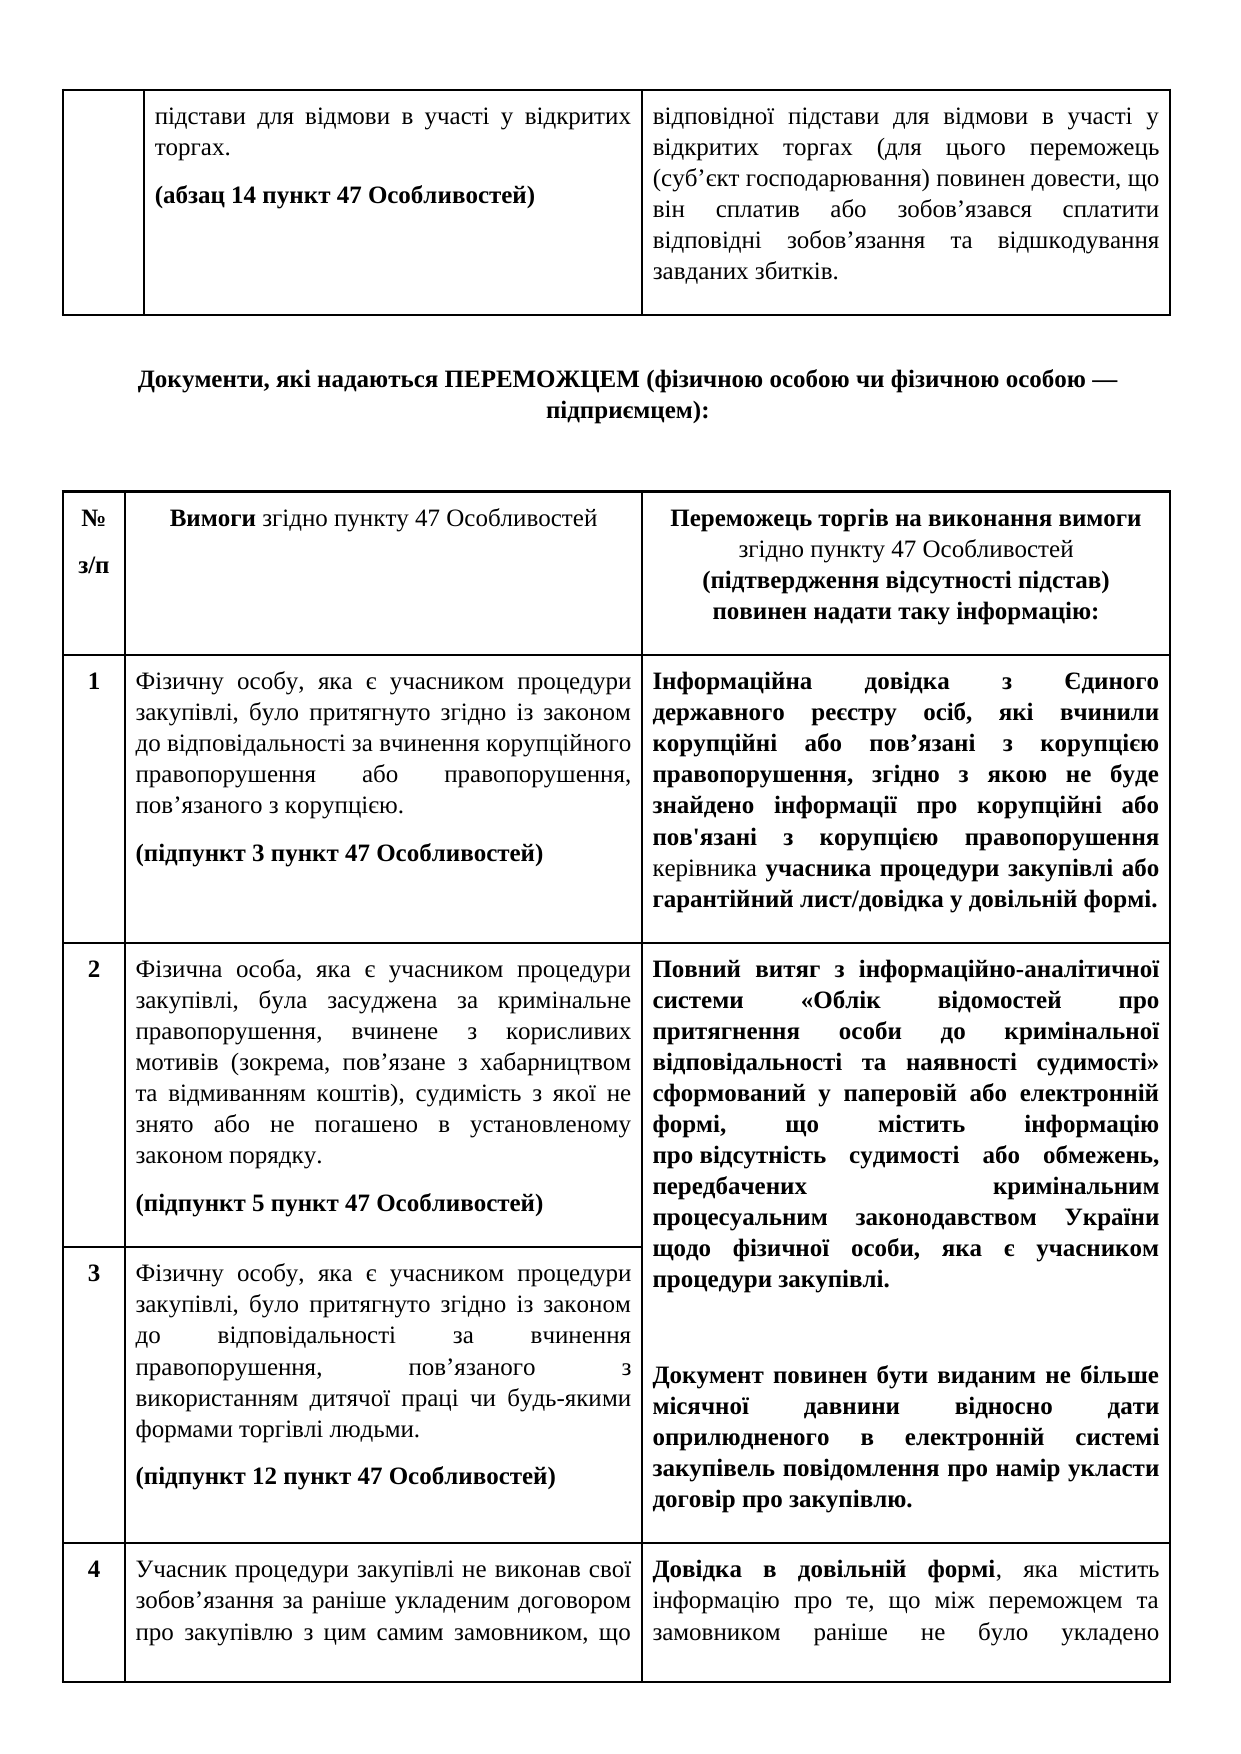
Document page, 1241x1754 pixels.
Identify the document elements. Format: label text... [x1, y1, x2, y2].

text Документи, які надаються ПЕРЕМОЖЦЕМ (фізичною особою чи фізичною особою — підприємцем): [74, 364, 1181, 424]
table_cell Фізична особа, яка є учасником процедури закупівлі, була засуджена за кримінальне правопорушення, вчинене з корисливих мотивів (зокрема, пов’язане з хабарництвом та відмиванням коштів), судимість з якої не знято або не погашено в установленому законом порядку. (підпункт 5 пункт 47 Особливостей) [126, 944, 641, 1246]
table_cell 2 [64, 944, 124, 1246]
table_header Переможець торгів на виконання вимоги згідно пункту 47 Особливостей (підтвердження відсутності підстав) повинен надати таку інформацію: [643, 493, 1169, 654]
table_cell 4 [64, 91, 143, 314]
table_cell 1 [64, 656, 124, 942]
table_cell 4 [64, 1544, 124, 1681]
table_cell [145, 91, 641, 314]
table_cell 3 [64, 1248, 124, 1542]
table_cell Фізичну особу, яка є учасником процедури закупівлі, було притягнуто згідно із законом до відповідальності за вчинення правопорушення, пов’язаного з використанням дитячої праці чи будь-якими формами торгівлі людьми. (підпункт 12 пункт 47 Особливостей) [126, 1248, 641, 1542]
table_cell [126, 1544, 641, 1681]
table_cell Інформаційна довідка з Єдиного державного реєстру осіб, які вчинили корупційні або пов’язані з корупцією правопорушення, згідно з якою не буде знайдено інформації про корупційні або пов'язані з корупцією правопорушення керівника учасника процедури закупівлі або гарантійний лист/довідка у довільній формі. [643, 656, 1169, 942]
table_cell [643, 1544, 1169, 1681]
table_header Вимоги згідно пункту 47 Особливостей [126, 493, 641, 654]
table_header № з/п [64, 493, 124, 654]
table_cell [643, 91, 1169, 314]
table_cell Фізичну особу, яка є учасником процедури закупівлі, було притягнуто згідно із законом до відповідальності за вчинення корупційного правопорушення або правопорушення, пов’язаного з корупцією. (підпункт 3 пункт 47 Особливостей) [126, 656, 641, 942]
table_cell Повний витяг з інформаційно-аналітичної системи «Облік відомостей про притягнення особи до кримінальної відповідальності та наявності судимості» сформований у паперовій або електронній формі, що містить інформацію про відсутність судимості або обмежень, передбачених кримінальним процесуальним законодавством України щодо фізичної особи, яка є учасником процедури закупівлі. Документ повинен бути виданим не більше місячної давнини відносно дати оприлюдненого в електронній системі закупівель повідомлення про намір укласти договір про закупівлю. [643, 944, 1169, 1542]
